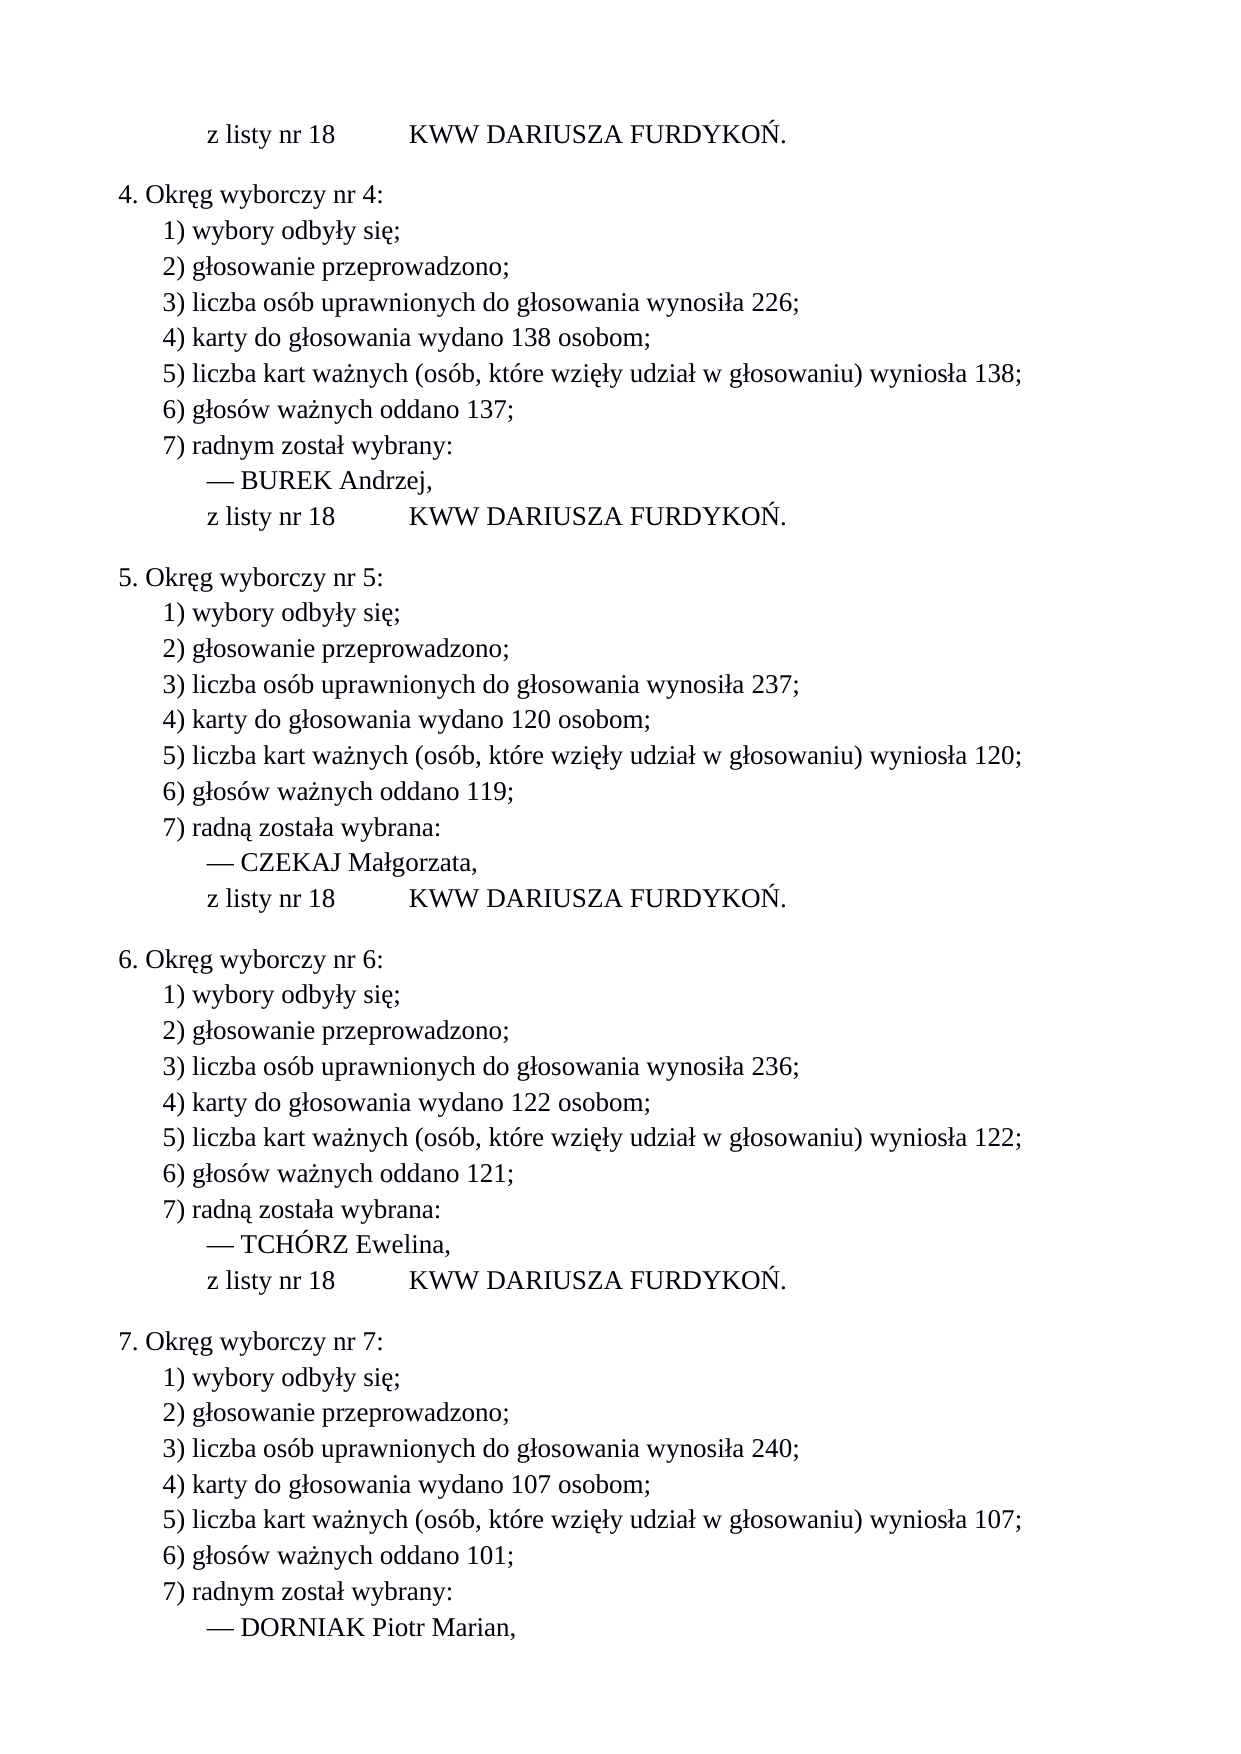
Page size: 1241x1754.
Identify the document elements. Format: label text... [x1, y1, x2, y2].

text 6. Okręg wyborczy nr 6: [118, 943, 1122, 974]
text z listy nr 18 KWW DARIUSZA FURDYKOŃ. [207, 500, 1122, 531]
text ― CZEKAJ Małgorzata, [207, 847, 1122, 878]
text 7) radną została wybrana: [162, 1193, 1122, 1224]
text 7. Okręg wyborczy nr 7: [118, 1325, 1122, 1356]
text 1) wybory odbyły się; [162, 214, 1122, 246]
text 5. Okręg wyborczy nr 5: [118, 561, 1122, 592]
text ― BUREK Andrzej, [207, 464, 1122, 496]
text 1) wybory odbyły się; [162, 1361, 1122, 1392]
text 7) radnym został wybrany: [162, 1575, 1122, 1606]
text 3) liczba osób uprawnionych do głosowania wynosiła 236; [162, 1050, 1122, 1081]
text 5) liczba kart ważnych (osób, które wzięły udział w głosowaniu) wyniosła 138; [162, 357, 1122, 388]
text 3) liczba osób uprawnionych do głosowania wynosiła 240; [162, 1432, 1122, 1463]
text 4. Okręg wyborczy nr 4: [118, 179, 1122, 210]
text 7) radnym został wybrany: [162, 429, 1122, 460]
text 2) głosowanie przeprowadzono; [162, 1014, 1122, 1045]
text 3) liczba osób uprawnionych do głosowania wynosiła 237; [162, 668, 1122, 699]
text z listy nr 18 KWW DARIUSZA FURDYKOŃ. [207, 882, 1122, 913]
text 5) liczba kart ważnych (osób, które wzięły udział w głosowaniu) wyniosła 120; [162, 739, 1122, 771]
text 7) radną została wybrana: [162, 811, 1122, 842]
text 3) liczba osób uprawnionych do głosowania wynosiła 226; [162, 286, 1122, 317]
text 1) wybory odbyły się; [162, 596, 1122, 628]
text ― DORNIAK Piotr Marian, [207, 1611, 1122, 1642]
text 4) karty do głosowania wydano 107 osobom; [162, 1468, 1122, 1499]
text z listy nr 18 KWW DARIUSZA FURDYKOŃ. [207, 1264, 1122, 1296]
text 4) karty do głosowania wydano 122 osobom; [162, 1086, 1122, 1117]
text z listy nr 18 KWW DARIUSZA FURDYKOŃ. [207, 118, 1122, 149]
text 5) liczba kart ważnych (osób, które wzięły udział w głosowaniu) wyniosła 122; [162, 1121, 1122, 1153]
text 4) karty do głosowania wydano 120 osobom; [162, 704, 1122, 735]
text 1) wybory odbyły się; [162, 978, 1122, 1010]
text 2) głosowanie przeprowadzono; [162, 1396, 1122, 1427]
text 2) głosowanie przeprowadzono; [162, 632, 1122, 663]
text 6) głosów ważnych oddano 121; [162, 1157, 1122, 1188]
text 4) karty do głosowania wydano 138 osobom; [162, 322, 1122, 353]
text 5) liczba kart ważnych (osób, które wzięły udział w głosowaniu) wyniosła 107; [162, 1503, 1122, 1535]
text 2) głosowanie przeprowadzono; [162, 250, 1122, 281]
text 6) głosów ważnych oddano 119; [162, 775, 1122, 806]
text 6) głosów ważnych oddano 101; [162, 1539, 1122, 1570]
text 6) głosów ważnych oddano 137; [162, 393, 1122, 424]
text ― TCHÓRZ Ewelina, [207, 1229, 1122, 1260]
